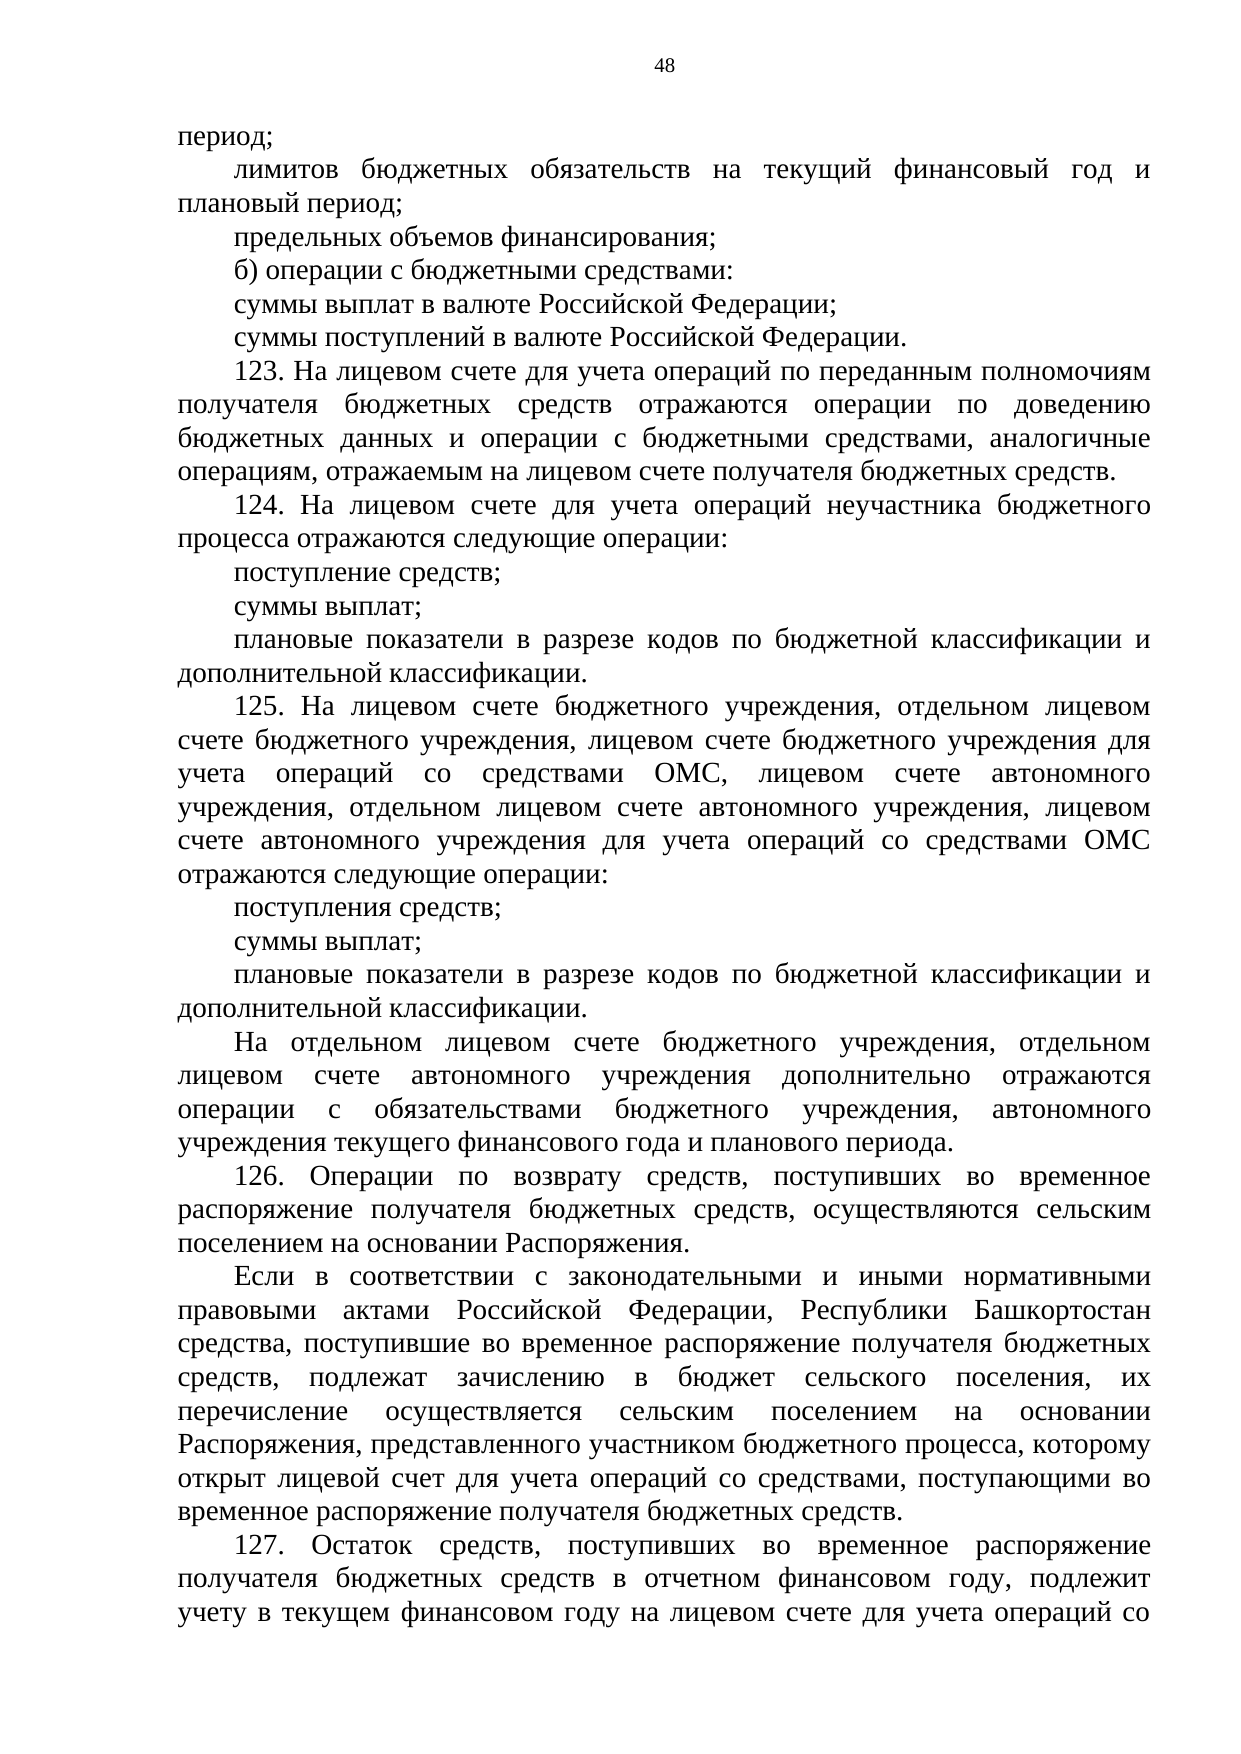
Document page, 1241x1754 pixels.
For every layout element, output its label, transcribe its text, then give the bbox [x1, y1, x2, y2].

text поступления средств; [177, 889, 1152, 923]
text 125. На лицевом счете бюджетного учреждения, отдельном лицевом счете бюджетного учреждения, лицевом счете бюджетного учреждения для учета операций со средствами ОМС, лицевом счете автономного учреждения, отдельном лицевом счете автономного учреждения, лицевом счете автономного учреждения для учета операций со средствами ОМС отражаются следующие операции: [177, 688, 1152, 889]
text суммы выплат в валюте Российской Федерации; [177, 286, 1152, 319]
text суммы поступлений в валюте Российской Федерации. [177, 319, 1152, 353]
text 126. Операции по возврату средств, поступивших во временное распоряжение получателя бюджетных средств, осуществляются сельским поселением на основании Распоряжения. [177, 1158, 1152, 1258]
text б) операции с бюджетными средствами: [177, 252, 1152, 286]
text На отдельном лицевом счете бюджетного учреждения, отдельном лицевом счете автономного учреждения дополнительно отражаются операции с обязательствами бюджетного учреждения, автономного учреждения текущего финансового года и планового периода. [177, 1024, 1152, 1158]
text суммы выплат; [177, 923, 1152, 957]
text плановые показатели в разрезе кодов по бюджетной классификации и дополнительной классификации. [177, 957, 1152, 1024]
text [177, 1527, 1152, 1627]
text плановые показатели в разрезе кодов по бюджетной классификации и дополнительной классификации. [177, 621, 1152, 688]
text поступление средств; [177, 554, 1152, 588]
text 123. На лицевом счете для учета операций по переданным полномочиям получателя бюджетных средств отражаются операции по доведению бюджетных данных и операции с бюджетными средствами, аналогичные операциям, отражаемым на лицевом счете получателя бюджетных средств. [177, 353, 1152, 487]
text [177, 118, 1152, 152]
text 124. На лицевом счете для учета операций неучастника бюджетного процесса отражаются следующие операции: [177, 487, 1152, 554]
text суммы выплат; [177, 588, 1152, 621]
text лимитов бюджетных обязательств на текущий финансовый год и плановый период; [177, 152, 1152, 219]
text Если в соответствии с законодательными и иными нормативными правовыми актами Российской Федерации, Республики Башкортостан средства, поступившие во временное распоряжение получателя бюджетных средств, подлежат зачислению в бюджет сельского поселения, их перечисление осуществляется сельским поселением на основании Распоряжения, представленного участником бюджетного процесса, которому открыт лицевой счет для учета операций со средствами, поступающими во временное распоряжение получателя бюджетных средств. [177, 1258, 1152, 1527]
text предельных объемов финансирования; [177, 219, 1152, 252]
